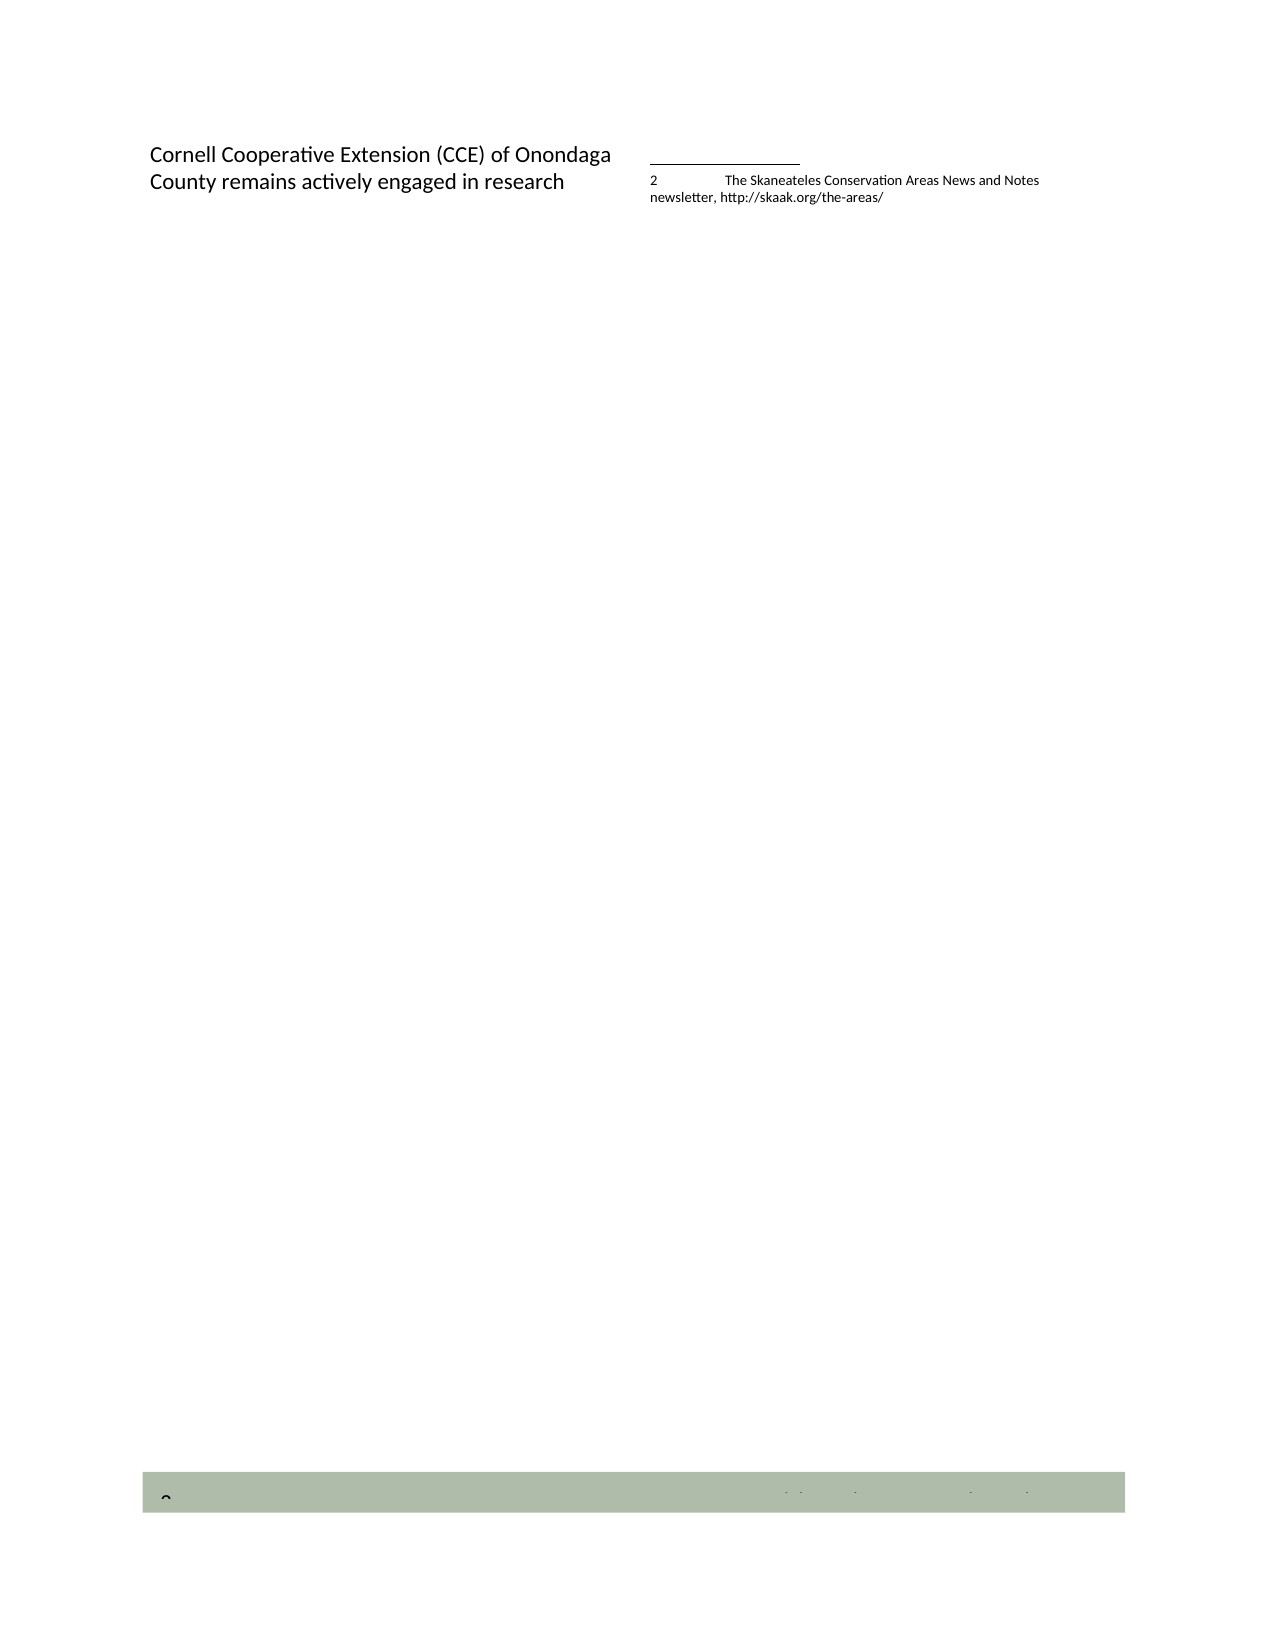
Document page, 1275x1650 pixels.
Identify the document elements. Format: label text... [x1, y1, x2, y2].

text County remains actively engaged in research [150, 168, 568, 195]
text Cornell Cooperative Extension (CCE) of Onondaga [150, 142, 1144, 168]
list The Skaneateles Conservation Areas News and Notes newsletter, http://skaak.org/the-areas/ [650, 172, 1107, 207]
